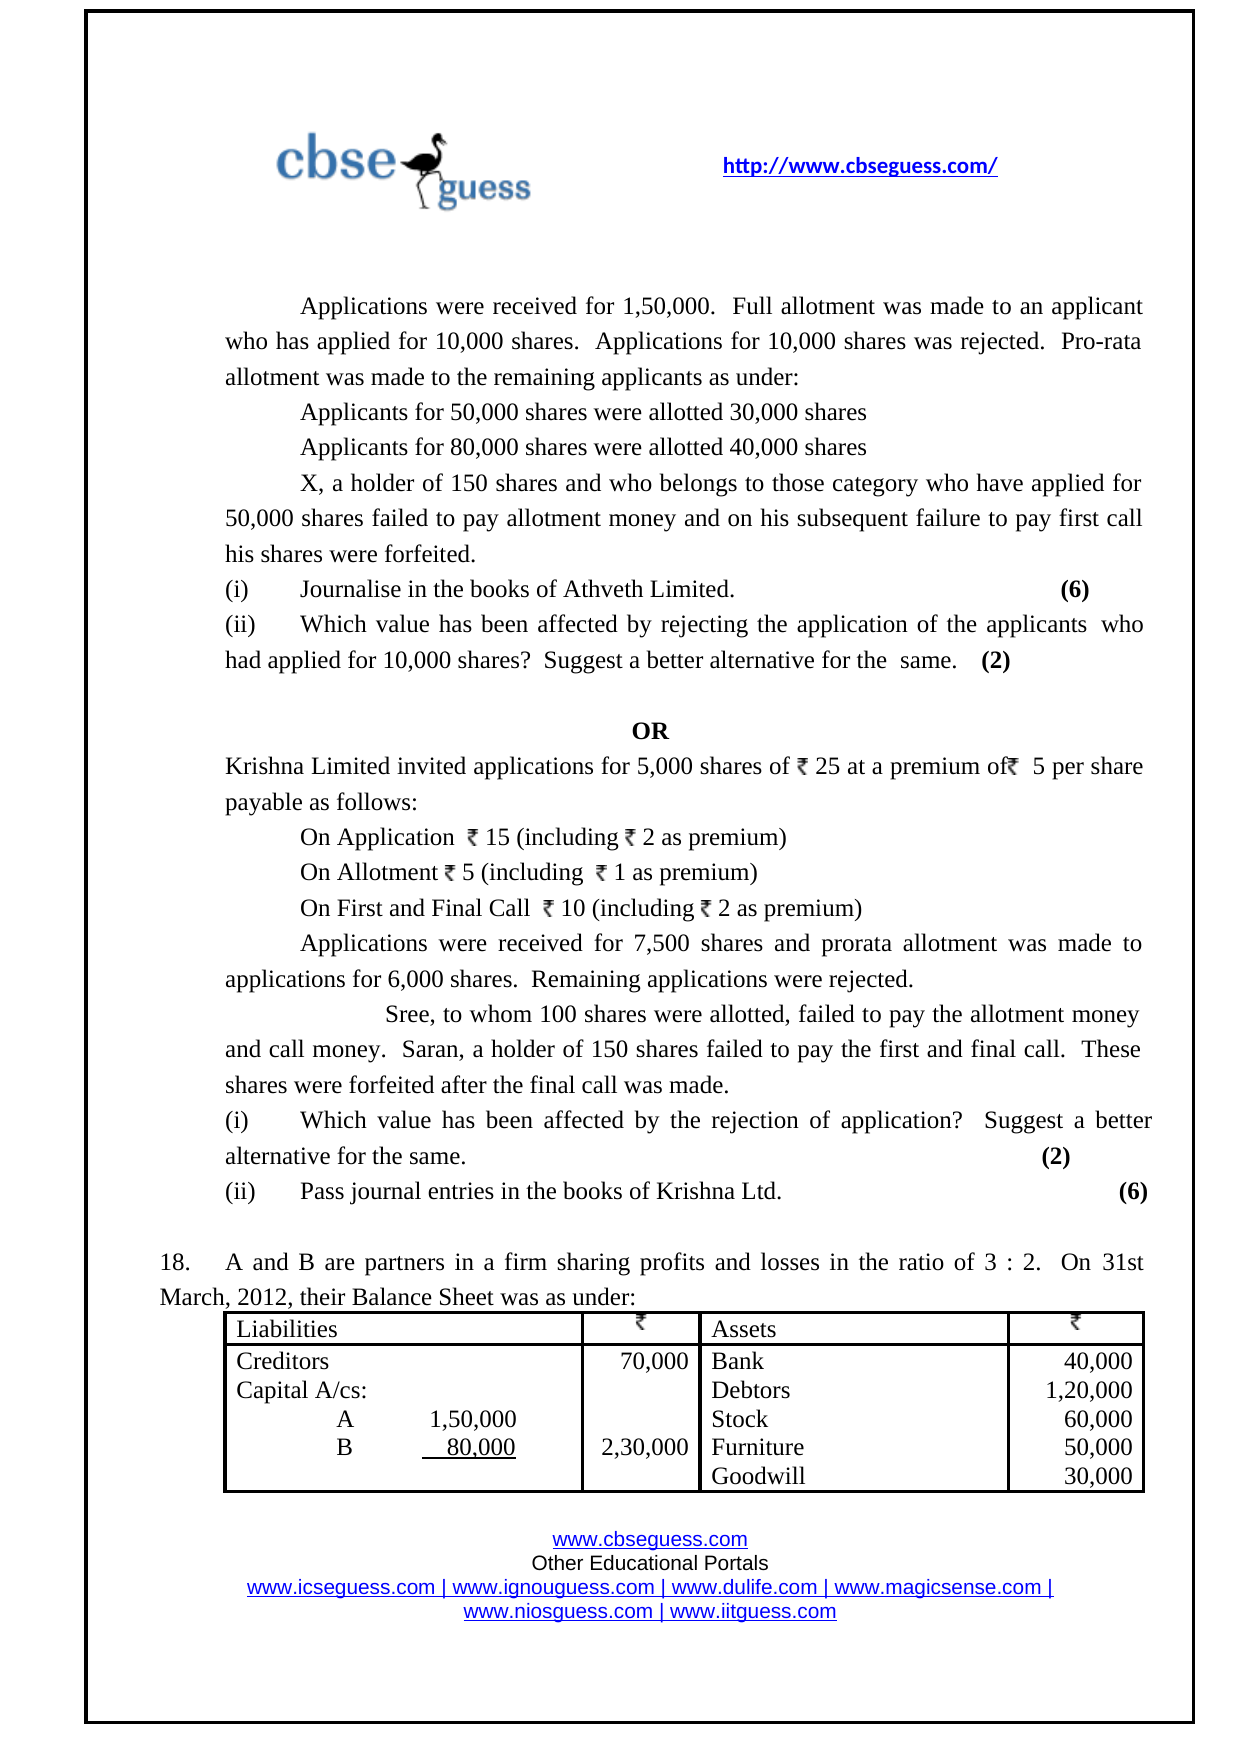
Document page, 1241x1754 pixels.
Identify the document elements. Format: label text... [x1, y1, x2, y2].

table_header [1010, 1314, 1142, 1343]
text On Allotment 5 (including 1 as premium) [225, 851, 1090, 886]
text Applications were received for 7,500 shares and prorata allotment was made to applications for 6,000 shares. Remaining applications were rejected. [225, 922, 1144, 992]
table_header Assets [702, 1314, 1007, 1343]
text X, a holder of 150 shares and who belongs to those category who have applied for 50,000 shares failed to pay allotment money and on his subsequent failure to pay first call his shares were forfeited. [225, 461, 1144, 567]
picture [1070, 1314, 1082, 1330]
text Krishna Limited invited applications for 5,000 shares of 25 at a premium of 5 per share payable as follows: [225, 744, 1144, 815]
picture [233, 103, 576, 228]
table_header Liabilities [227, 1314, 581, 1343]
table_cell Creditors Capital A/cs: A 1,50,000 B 80,000 [227, 1346, 581, 1490]
picture [596, 865, 607, 881]
text Applicants for 50,000 shares were allotted 30,000 shares [225, 390, 1090, 426]
text On Application 15 (including 2 as premium) [225, 815, 1090, 851]
text Applicants for 80,000 shares were allotted 40,000 shares [225, 426, 1090, 461]
text OR [150, 709, 1150, 744]
table_header [584, 1314, 698, 1343]
picture [543, 900, 554, 917]
picture [444, 865, 456, 881]
text Sree, to whom 100 shares were allotted, failed to pay the allotment money and call money. Saran, a holder of 150 shares failed to pay the first and final call. These shares were forfeited after the final call was made. [225, 992, 1144, 1099]
text (ii) Pass journal entries in the books of Krishna Ltd. (6) [150, 1169, 1150, 1205]
table_cell Bank Debtors Stock Furniture Goodwill [702, 1346, 1007, 1490]
table_cell 70,000 2,30,000 [584, 1346, 698, 1490]
text Applications were received for 1,50,000. Full allotment was made to an applicant who has applied for 10,000 shares. Applications for 10,000 shares was rejected. Pro-rata allotment was made to the remaining applicants as under: [225, 284, 1144, 390]
picture [700, 900, 712, 917]
text (i) Which value has been affected by the rejection of application? Suggest a better alternative for the same. (2) [225, 1099, 1153, 1169]
text 18. A and B are partners in a firm sharing profits and losses in the ratio of 3 : 2. On 31st March, 2012, their Balance Sheet was as under: [159, 1240, 1144, 1311]
picture [1007, 758, 1019, 775]
text (ii) Which value has been affected by rejecting the application of the applicants who had applied for 10,000 shares? Suggest a better alternative for the same. (2) [225, 603, 1144, 674]
picture [625, 829, 636, 846]
picture [797, 758, 808, 775]
table_cell 40,000 1,20,000 60,000 50,000 30,000 [1010, 1346, 1142, 1490]
picture [467, 829, 479, 846]
picture [635, 1314, 647, 1330]
text (i) Journalise in the books of Athveth Limited. (6) [225, 567, 1090, 603]
text On First and Final Call 10 (including 2 as premium) [225, 886, 1090, 922]
